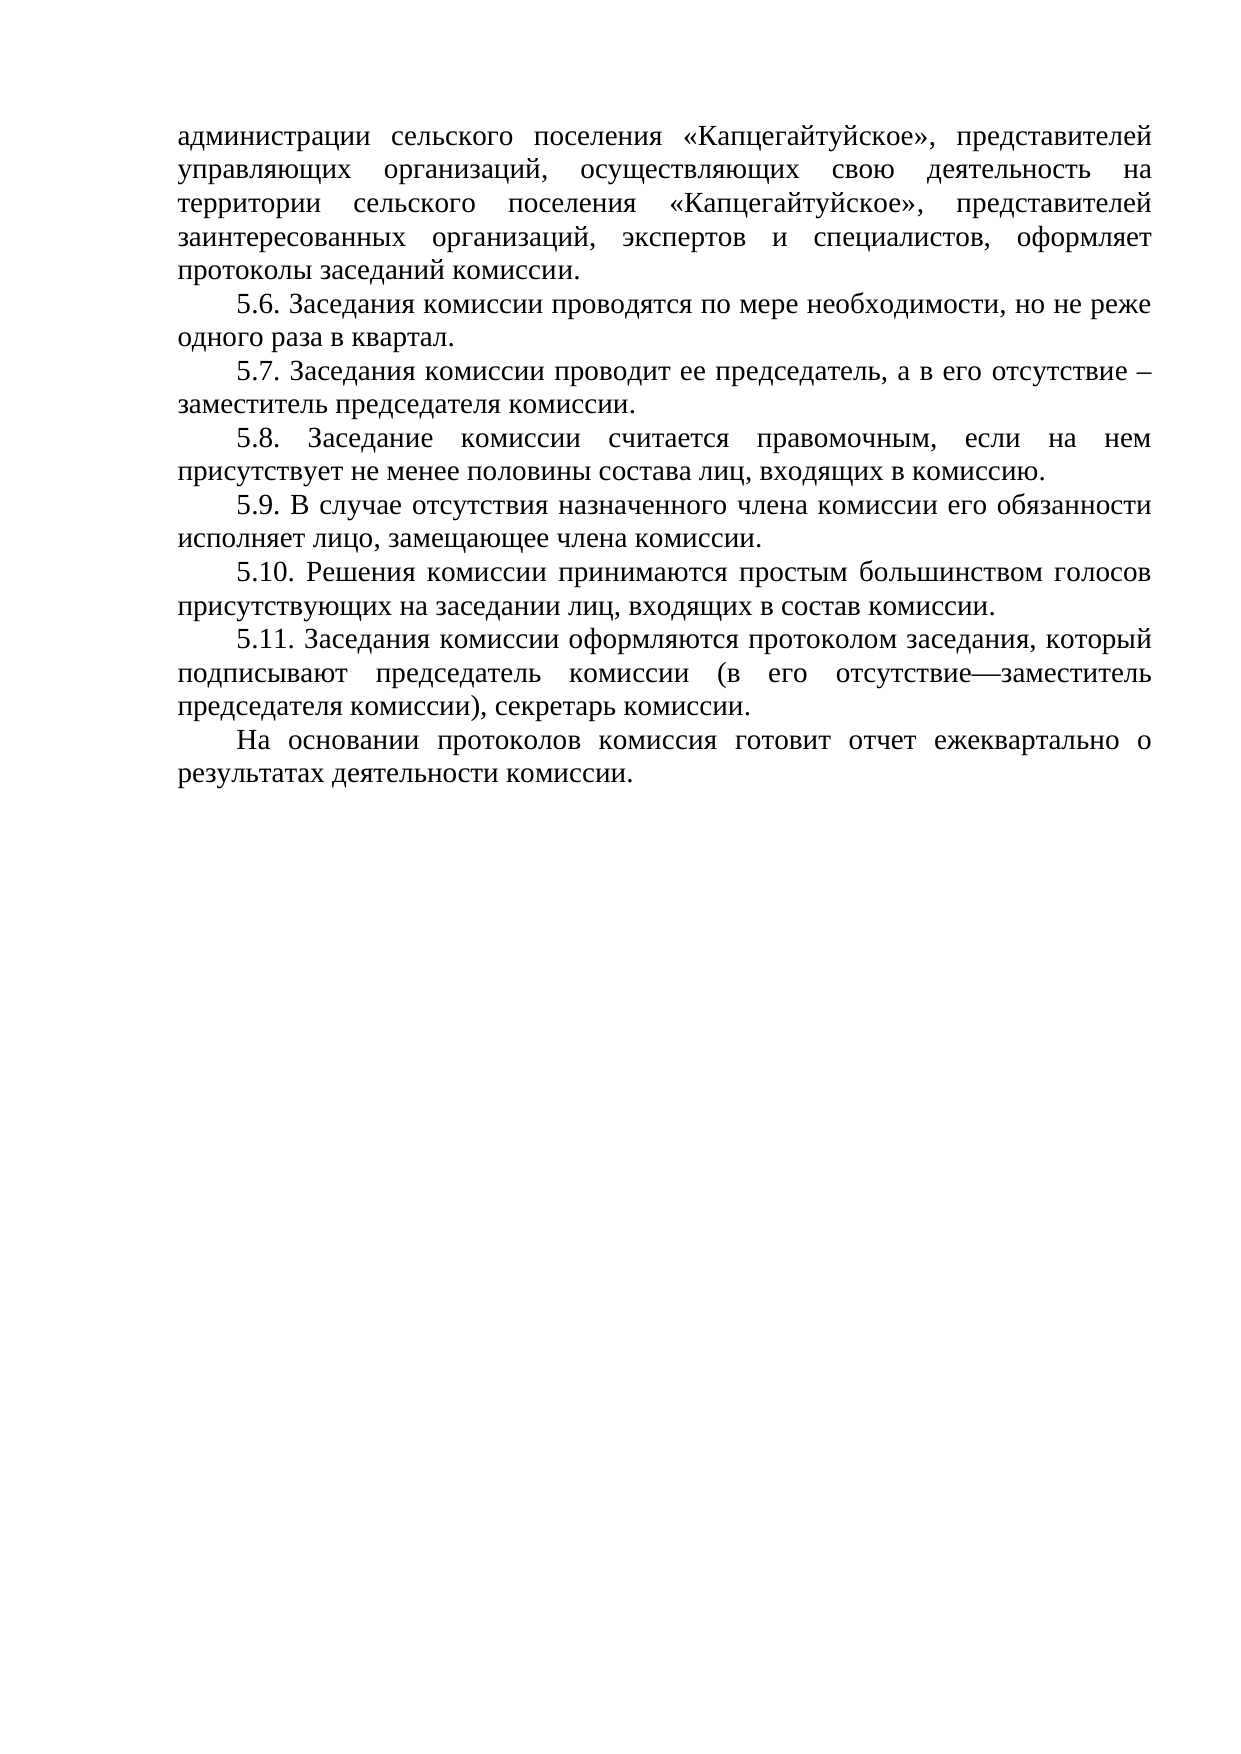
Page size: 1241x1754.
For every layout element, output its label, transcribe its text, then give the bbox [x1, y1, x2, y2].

text 5.7. Заседания комиссии проводит ее председатель, а в его отсутствие – заместитель председателя комиссии. [177, 353, 1152, 420]
text На основании протоколов комиссия готовит отчет ежеквартально о результатах деятельности комиссии. [177, 722, 1152, 789]
text 5.11. Заседания комиссии оформляются протоколом заседания, который подписывают председатель комиссии (в его отсутствие—заместитель председателя комиссии), секретарь комиссии. [177, 621, 1152, 722]
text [177, 118, 1152, 286]
text 5.8. Заседание комиссии считается правомочным, если на нем присутствует не менее половины состава лиц, входящих в комиссию. [177, 420, 1152, 487]
text 5.6. Заседания комиссии проводятся по мере необходимости, но не реже одного раза в квартал. [177, 286, 1152, 353]
text 5.10. Решения комиссии принимаются простым большинством голосов присутствующих на заседании лиц, входящих в состав комиссии. [177, 554, 1152, 621]
text 5.9. В случае отсутствия назначенного члена комиссии его обязанности исполняет лицо, замещающее члена комиссии. [177, 487, 1152, 554]
